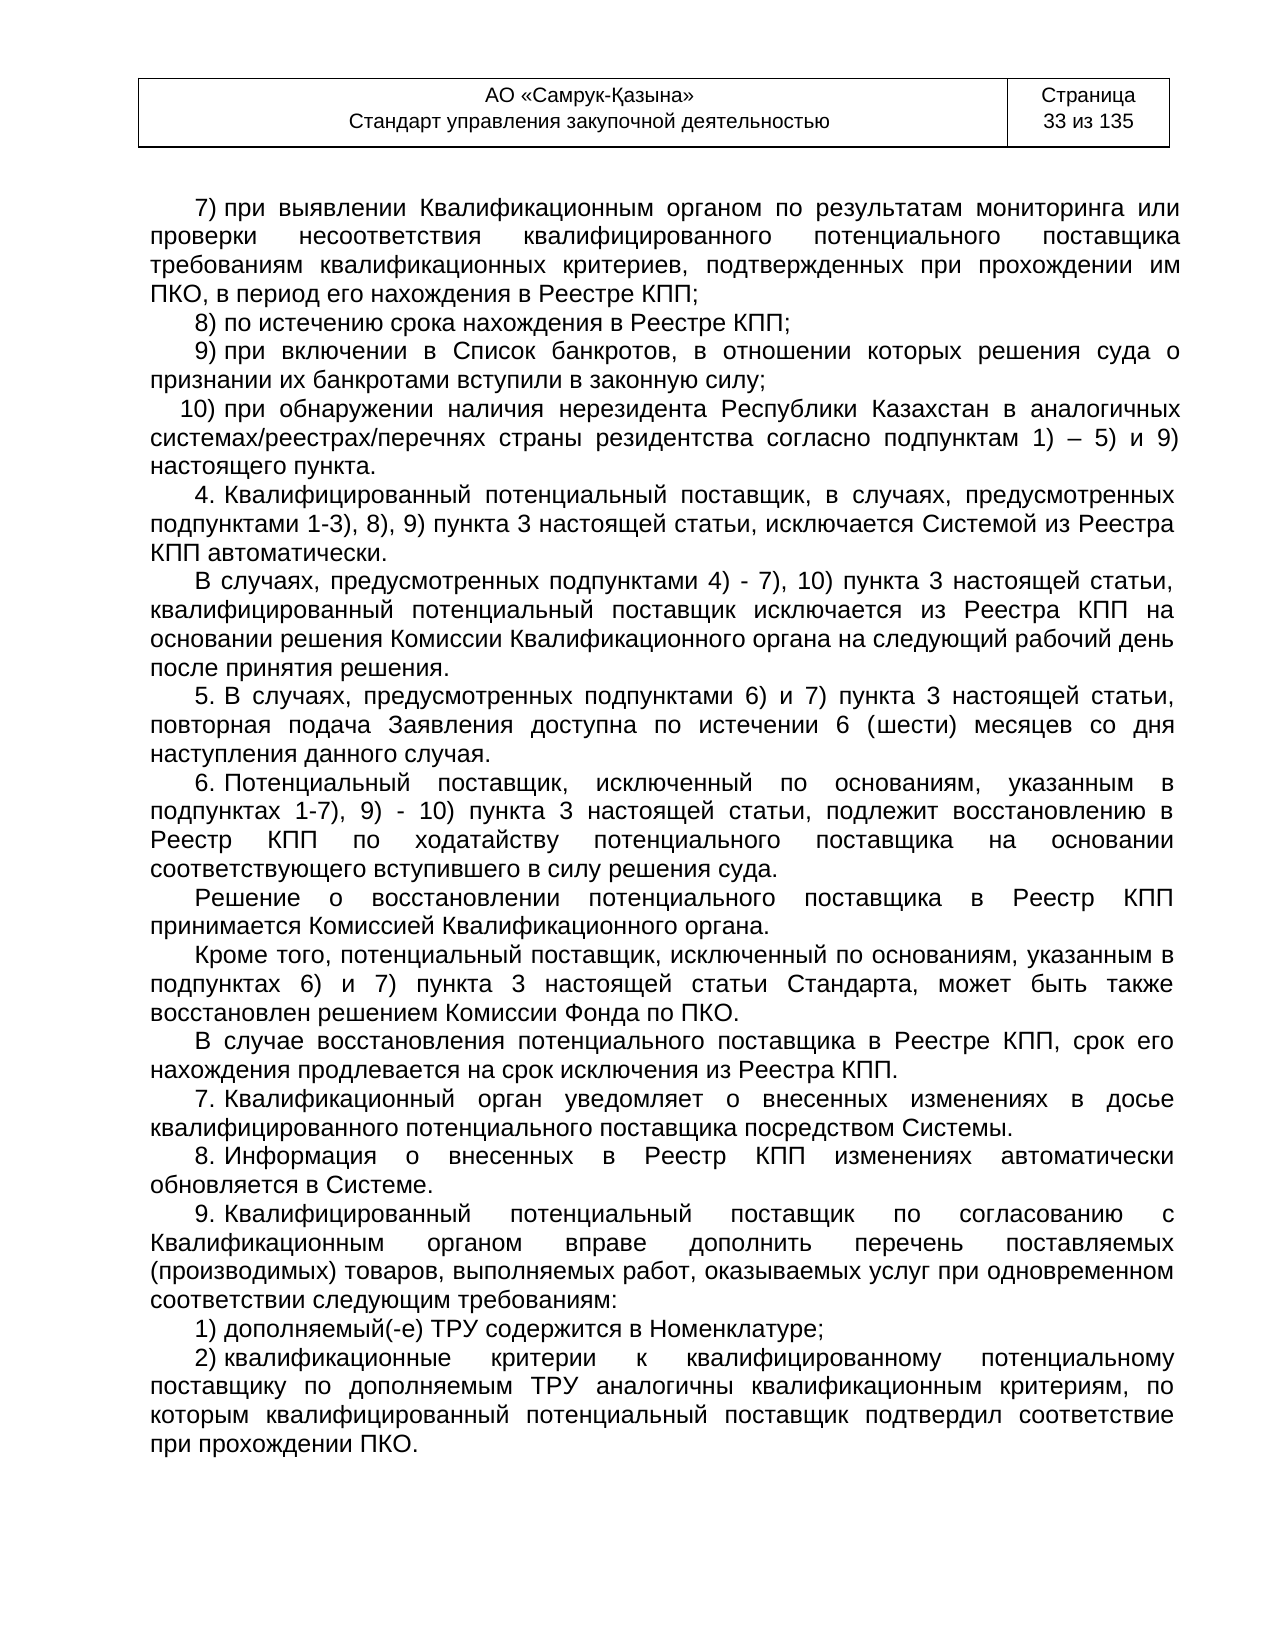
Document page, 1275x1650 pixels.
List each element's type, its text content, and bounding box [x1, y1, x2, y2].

list В случаях, предусмотренных подпунктами 4) - 7), 10) пункта 3 настоящей статьи, квалифицированный потенциальный поставщик исключается из Реестра КПП на основании решения Комиссии Квалификационного органа на следующий рабочий день после принятия решения. [150, 566, 1175, 681]
list Кроме того, потенциальный поставщик, исключенный по основаниям, указанным в подпунктах 6) и 7) пункта 3 настоящей статьи Стандарта, может быть также восстановлен решением Комиссии Фонда по ПКО. [150, 940, 1175, 1026]
list Решение о восстановлении потенциального поставщика в Реестр КПП принимается Комиссией Квалификационного органа. [150, 883, 1175, 940]
list Квалифицированный потенциальный поставщик по согласованию с Квалификационным органом вправе дополнить перечень поставляемых (производимых) товаров, выполняемых работ, оказываемых услуг при одновременном соответствии следующим требованиям: [150, 1199, 1175, 1314]
list при включении в Список банкротов, в отношении которых решения суда о признании их банкротами вступили в законную силу; [150, 336, 1181, 394]
list Потенциальный поставщик, исключенный по основаниям, указанным в подпунктах 1-7), 9) - 10) пункта 3 настоящей статьи, подлежит восстановлению в Реестр КПП по ходатайству потенциального поставщика на основании соответствующего вступившего в силу решения суда. [150, 768, 1175, 883]
list Квалификационный орган уведомляет о внесенных изменениях в досье квалифицированного потенциального поставщика посредством Системы. [150, 1084, 1175, 1141]
list В случае восстановления потенциального поставщика в Реестре КПП, срок его нахождения продлевается на срок исключения из Реестра КПП. [150, 1026, 1175, 1084]
list Информация о внесенных в Реестр КПП изменениях автоматически обновляется в Системе. [150, 1141, 1175, 1199]
list Квалифицированный потенциальный поставщик, в случаях, предусмотренных подпунктами 1-3), 8), 9) пункта 3 настоящей статьи, исключается Системой из Реестра КПП автоматически. [150, 480, 1175, 566]
list дополняемый(-е) ТРУ содержится в Номенклатуре; [150, 1314, 1175, 1343]
list по истечению срока нахождения в Реестре КПП; [150, 308, 1181, 336]
list квалификационные критерии к квалифицированному потенциальному поставщику по дополняемым ТРУ аналогичны квалификационным критериям, по которым квалифицированный потенциальный поставщик подтвердил соответствие при прохождении ПКО. [150, 1343, 1175, 1458]
list при выявлении Квалификационным органом по результатам мониторинга или проверки несоответствия квалифицированного потенциального поставщика требованиям квалификационных критериев, подтвержденных при прохождении им ПКО, в период его нахождения в Реестре КПП; [150, 193, 1181, 308]
list при обнаружении наличия нерезидента Республики Казахстан в аналогичных системах/реестрах/перечнях страны резидентства согласно подпунктам 1) – 5) и 9) настоящего пункта. [150, 394, 1181, 480]
list В случаях, предусмотренных подпунктами 6) и 7) пункта 3 настоящей статьи, повторная подача Заявления доступна по истечении 6 (шести) месяцев со дня наступления данного случая. [150, 681, 1175, 768]
